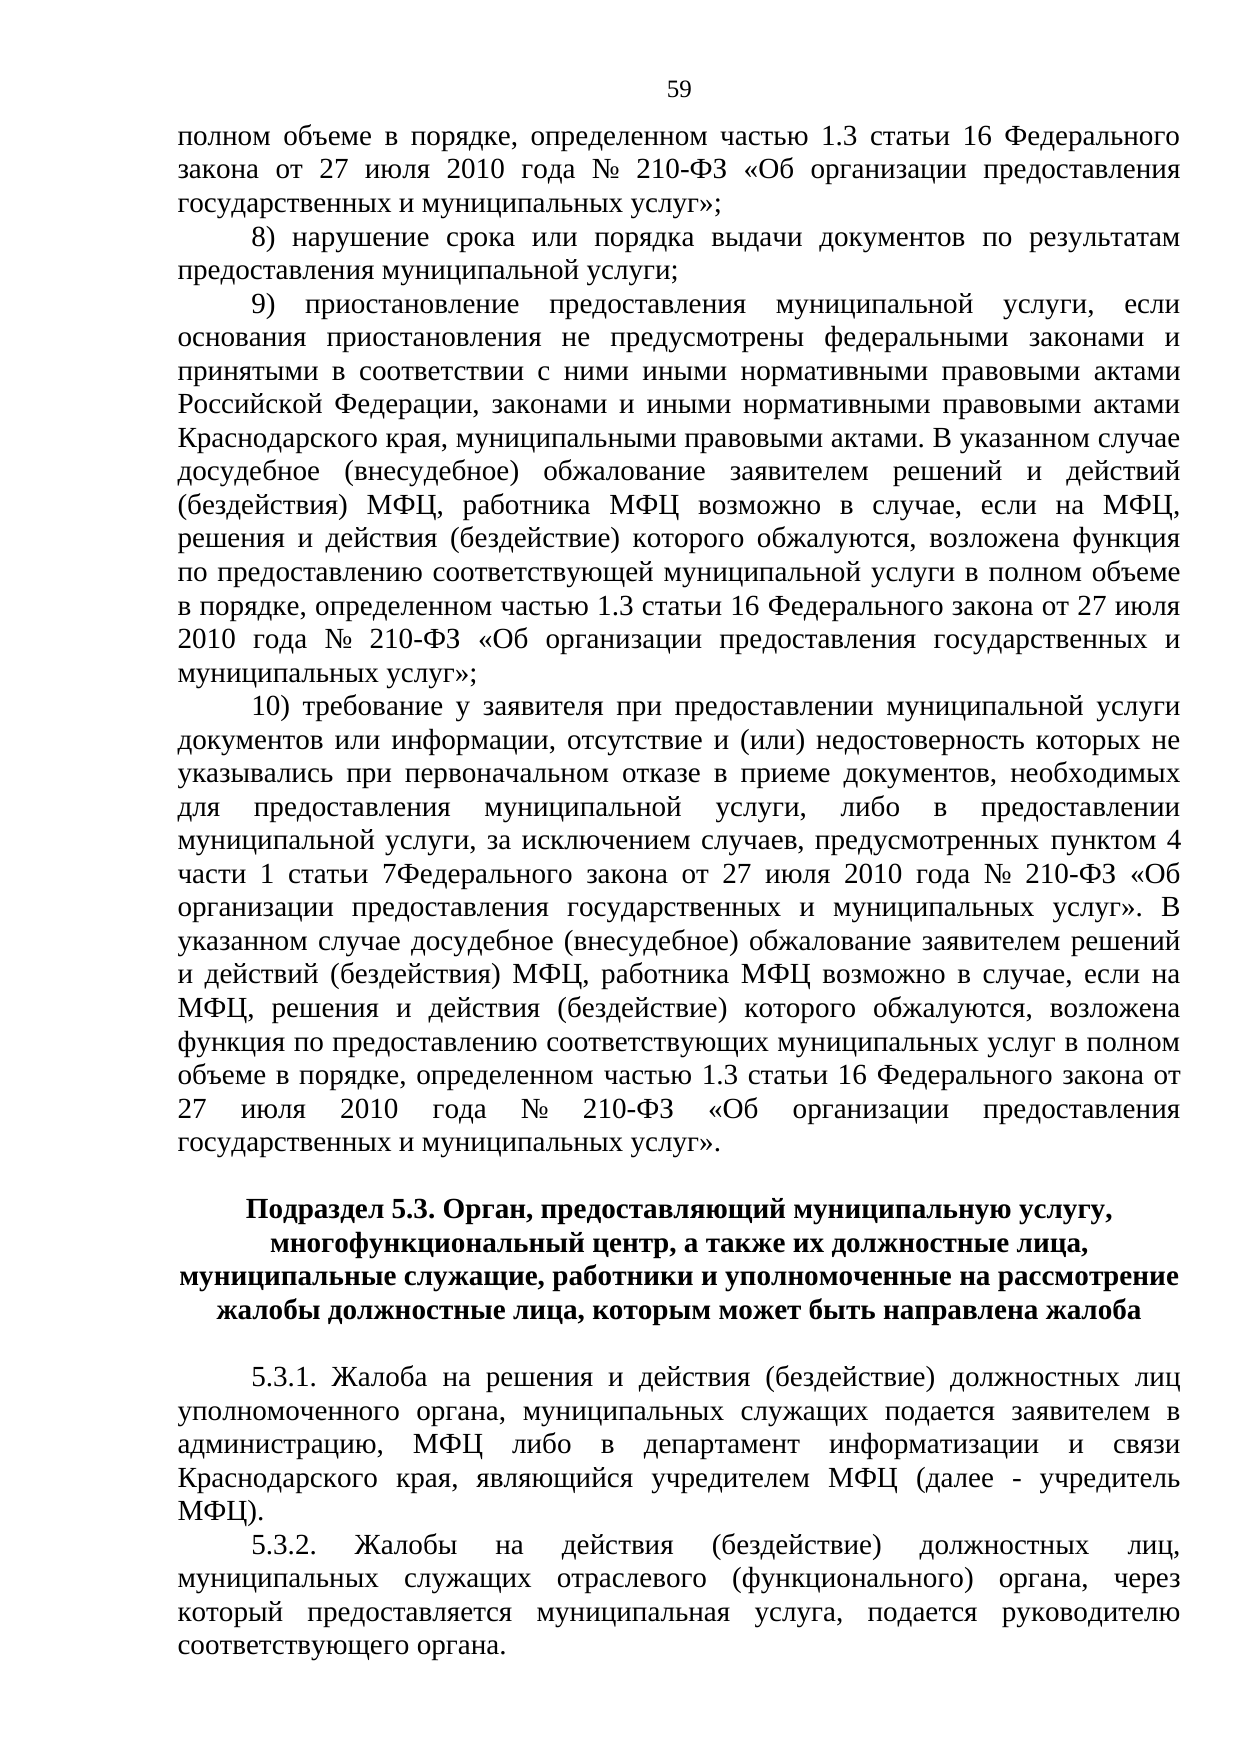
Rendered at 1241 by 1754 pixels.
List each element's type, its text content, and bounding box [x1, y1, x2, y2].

text многофункциональный центр, а также их должностные лица, [177, 1225, 1181, 1258]
text Подраздел 5.3. Орган, предоставляющий муниципальную услугу, [177, 1191, 1181, 1225]
text 10) требование у заявителя при предоставлении муниципальной услуги документов или информации, отсутствие и (или) недостоверность которых не указывались при первоначальном отказе в приеме документов, необходимых для предоставления муниципальной услуги, либо в предоставлении муниципальной услуги, за исключением случаев, предусмотренных пунктом 4 части 1 статьи 7Федерального закона от 27 июля 2010 года № 210-ФЗ «Об организации предоставления государственных и муниципальных услуг». В указанном случае досудебное (внесудебное) обжалование заявителем решений и действий (бездействия) МФЦ, работника МФЦ возможно в случае, если на МФЦ, решения и действия (бездействие) которого обжалуются, возложена функция по предоставлению соответствующих муниципальных услуг в полном объеме в порядке, определенном частью 1.3 статьи 16 Федерального закона от 27 июля 2010 года № 210-ФЗ «Об организации предоставления государственных и муниципальных услуг». [177, 688, 1181, 1158]
text 9) приостановление предоставления муниципальной услуги, если основания приостановления не предусмотрены федеральными законами и принятыми в соответствии с ними иными нормативными правовыми актами Российской Федерации, законами и иными нормативными правовыми актами Краснодарского края, муниципальными правовыми актами. В указанном случае досудебное (внесудебное) обжалование заявителем решений и действий (бездействия) МФЦ, работника МФЦ возможно в случае, если на МФЦ, решения и действия (бездействие) которого обжалуются, возложена функция по предоставлению соответствующей муниципальной услуги в полном объеме в порядке, определенном частью 1.3 статьи 16 Федерального закона от 27 июля 2010 года № 210-ФЗ «Об организации предоставления государственных и муниципальных услуг»; [177, 286, 1181, 688]
text 5.3.2. Жалобы на действия (бездействие) должностных лиц, муниципальных служащих отраслевого (функционального) органа, через который предоставляется муниципальная услуга, подается руководителю соответствующего органа. [177, 1527, 1181, 1661]
text 5.3.1. Жалоба на решения и действия (бездействие) должностных лиц уполномоченного органа, муниципальных служащих подается заявителем в администрацию, МФЦ либо в департамент информатизации и связи Краснодарского края, являющийся учредителем МФЦ (далее - учредитель МФЦ). [177, 1359, 1181, 1527]
text муниципальные служащие, работники и уполномоченные на рассмотрение жалобы должностные лица, которым может быть направлена жалоба [177, 1258, 1181, 1326]
text 8) нарушение срока или порядка выдачи документов по результатам предоставления муниципальной услуги; [177, 219, 1181, 286]
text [177, 118, 1181, 219]
